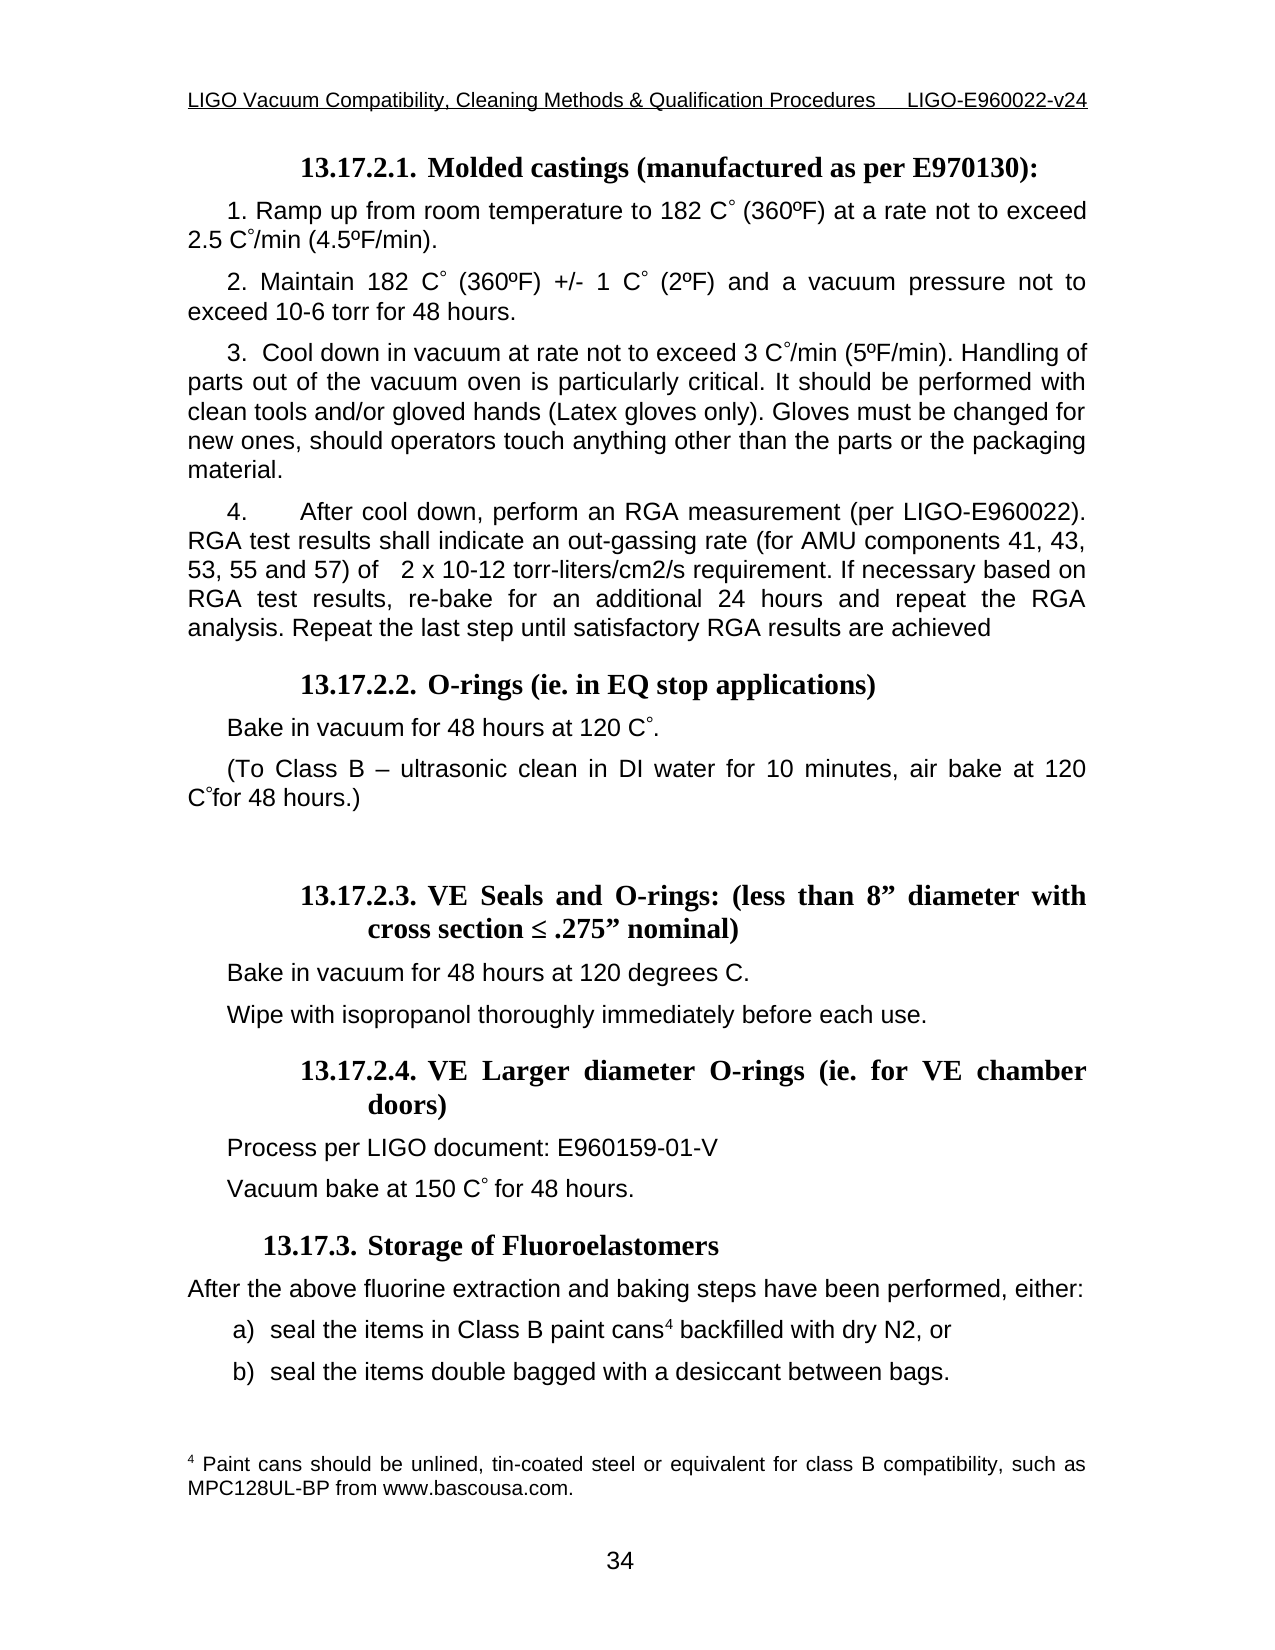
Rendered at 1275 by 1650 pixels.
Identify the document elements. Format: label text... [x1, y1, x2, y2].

list seal the items double bagged with a desiccant between bags. [232, 1357, 1087, 1386]
subtitle VE Seals and O-rings: (less than 8” diameter with cross section ≤ .275” nominal) [300, 878, 1087, 945]
text 3. Cool down in vacuum at rate not to exceed 3 C/min (5ºF/min). Handling of parts out of the vacuum oven is particularly critical. It should be performed with clean tools and/or gloved hands (Latex gloves only). Gloves must be changed for new ones, should operators touch anything other than the parts or the packaging material. [187, 338, 1087, 483]
list seal the items in Class B paint cans backfilled with dry N2, or [232, 1316, 1087, 1344]
text Bake in vacuum for 48 hours at 120 C. [187, 713, 1087, 742]
text 2. Maintain 182 C (360ºF) +/- 1 C (2ºF) and a vacuum pressure not to exceed 10-6 torr for 48 hours. [187, 267, 1087, 325]
text 1. Ramp up from room temperature to 182 C (360ºF) at a rate not to exceed 2.5 C/min (4.5ºF/min). [187, 196, 1087, 254]
subtitle O-rings (ie. in EQ stop applications) [300, 667, 1087, 700]
text Wipe with isopropanol thoroughly immediately before each use. [227, 999, 1087, 1028]
subtitle VE Larger diameter O-rings (ie. for VE chamber doors) [300, 1053, 1087, 1121]
subtitle Molded castings (manufactured as per E970130): [300, 150, 1087, 183]
subtitle Storage of Fluoroelastomers [262, 1228, 1087, 1262]
text (To Class B – ultrasonic clean in DI water for 10 minutes, air bake at 120 Cfor 48 hours.) [187, 754, 1087, 812]
text Process per LIGO document: E960159-01-V [227, 1133, 1087, 1162]
text Bake in vacuum for 48 hours at 120 degrees C. [227, 958, 1087, 987]
text After the above fluorine extraction and baking steps have been performed, either: [187, 1274, 1087, 1303]
text 4. After cool down, perform an RGA measurement (per LIGO-E960022). RGA test results shall indicate an out-gassing rate (for AMU components 41, 43, 53, 55 and 57) of 2 x 10-12 torr-liters/cm2/s requirement. If necessary based on RGA test results, re-bake for an additional 24 hours and repeat the RGA analysis. Repeat the last step until satisfactory RGA results are achieved [187, 496, 1087, 642]
text Vacuum bake at 150 C for 48 hours. [227, 1174, 1087, 1203]
